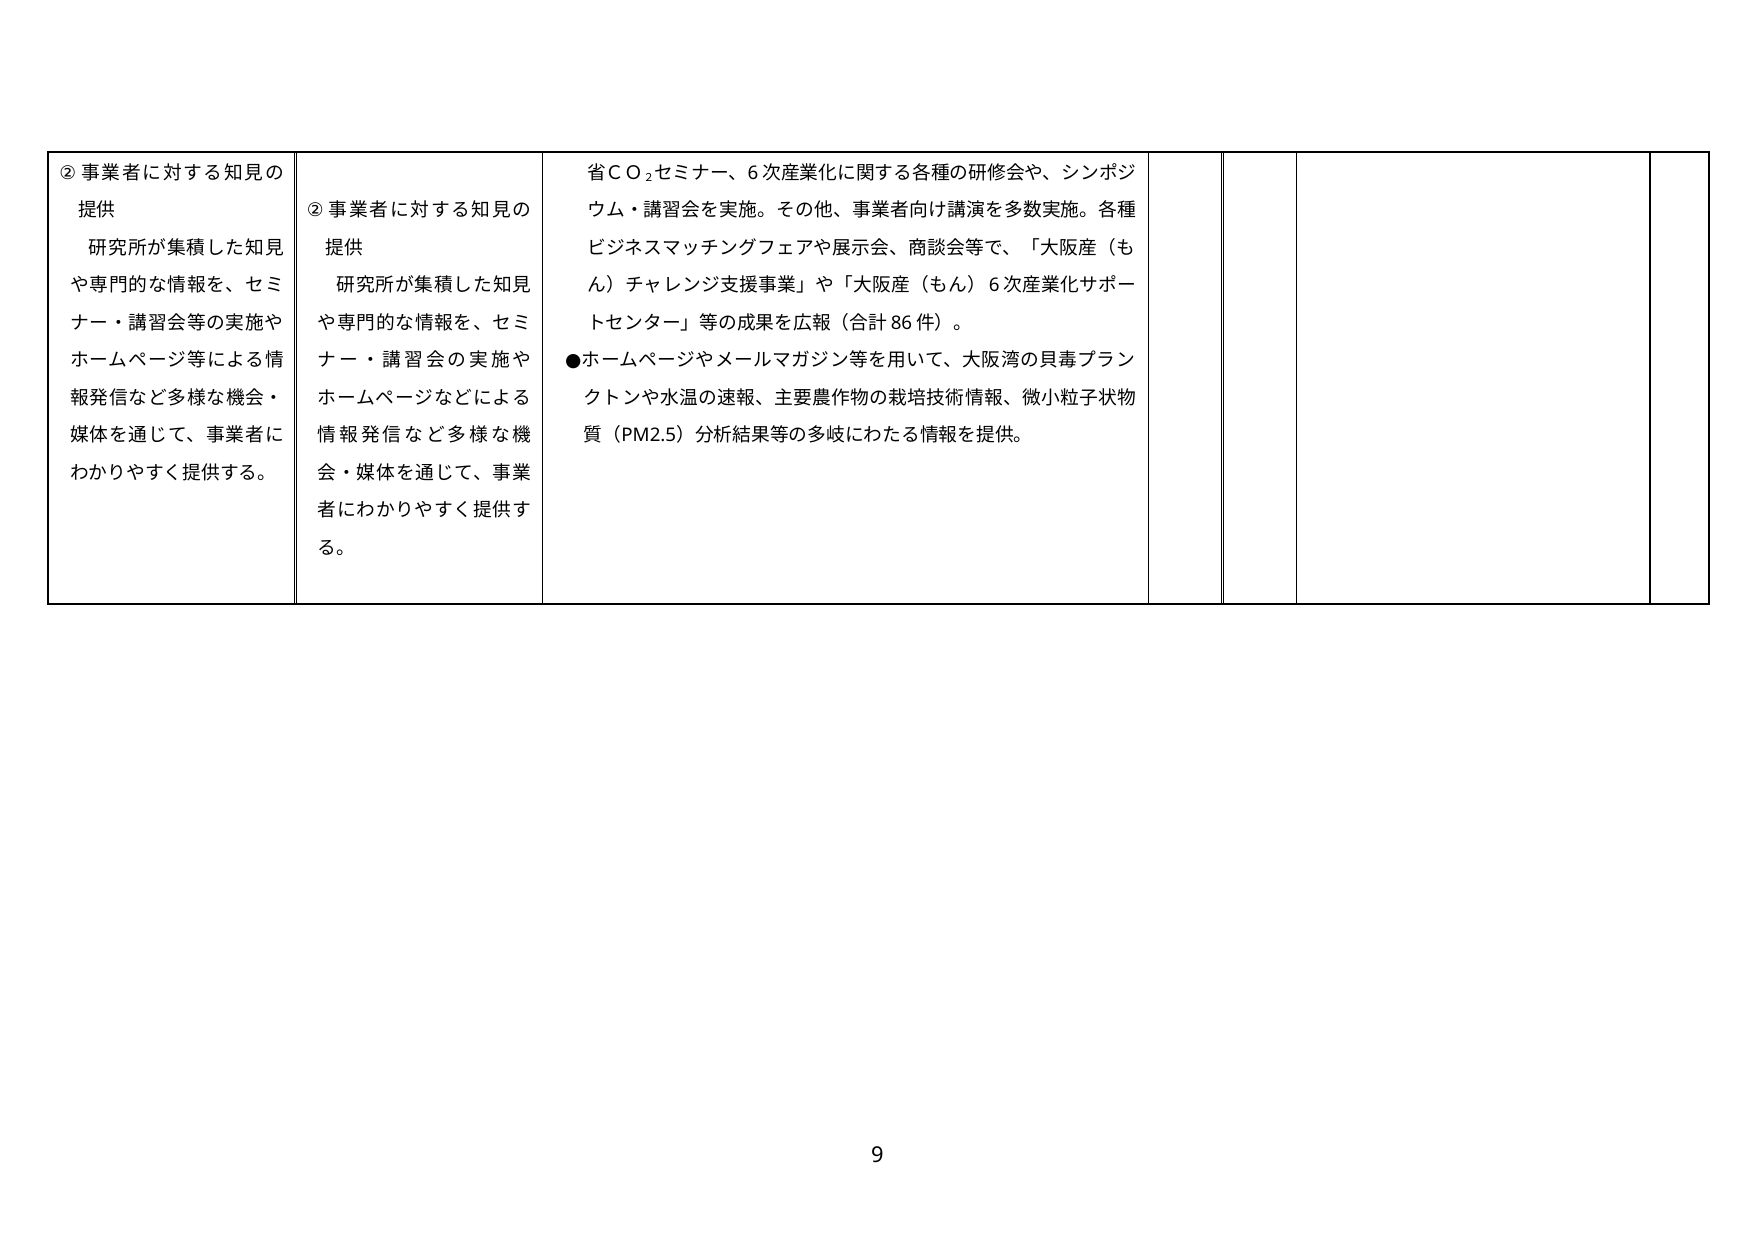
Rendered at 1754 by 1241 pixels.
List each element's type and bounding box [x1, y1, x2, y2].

table_cell [297, 153, 542, 602]
table_cell [49, 153, 294, 602]
table_cell [1224, 153, 1296, 602]
table_cell [1297, 153, 1649, 602]
table_cell [543, 153, 1148, 602]
table_cell [1149, 153, 1221, 602]
table_cell [1651, 153, 1708, 602]
